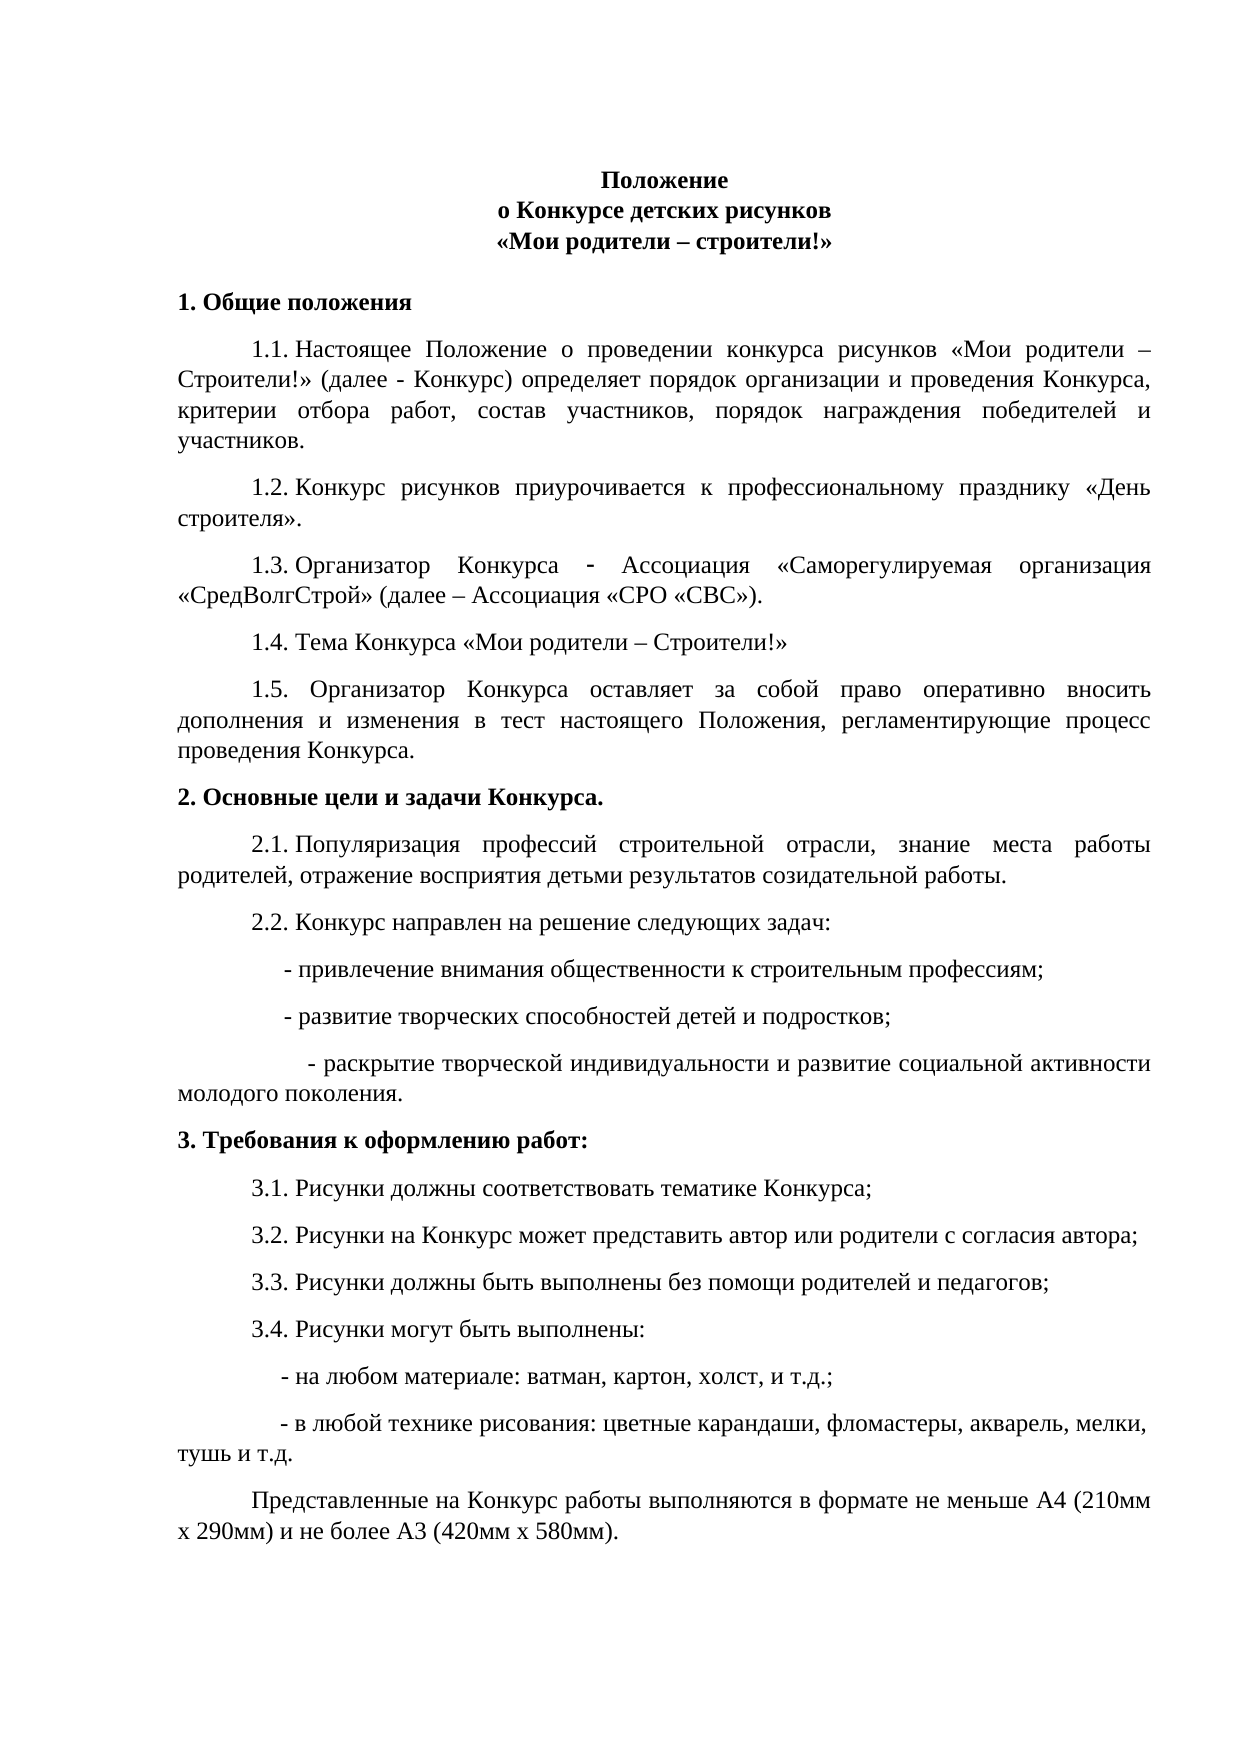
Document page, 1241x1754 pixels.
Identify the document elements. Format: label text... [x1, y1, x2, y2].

text - привлечение внимания общественности к строительным профессиям; [177, 954, 1152, 983]
text 1.3. Организатор Конкурса Ассоциация «Саморегулируемая организация «СредВолгСтрой» (далее – Ассоциация «СРО «СВС»). [177, 550, 1152, 609]
text 3.3. Рисунки должны быть выполнены без помощи родителей и педагогов; [177, 1267, 1152, 1296]
text 1.2. Конкурс рисунков приурочивается к профессиональному празднику «День строителя». [177, 472, 1152, 531]
text 3.1. Рисунки должны соответствовать тематике Конкурса; [177, 1173, 1152, 1201]
text 2.1. Популяризация профессий строительной отрасли, знание места работы родителей, отражение восприятия детьми результатов созидательной работы. [177, 829, 1152, 888]
text 3.2. Рисунки на Конкурс может представить автор или родители с согласия автора; [177, 1220, 1152, 1248]
text 1.4. Тема Конкурса «Мои родители – Строители!» [177, 627, 1152, 656]
text 2. Основные цели и задачи Конкурса. [177, 782, 1152, 811]
text 1.1. Настоящее Положение о проведении конкурса рисунков «Мои родители – Строители!» (далее - Конкурс) определяет порядок организации и проведения Конкурса, критерии отбора работ, состав участников, порядок награждения победителей и участников. [177, 334, 1152, 454]
text - раскрытие творческой индивидуальности и развитие социальной активности молодого поколения. [133, 1048, 1152, 1107]
text - в любой технике рисования: цветные карандаши, фломастеры, акварель, мелки, тушь и т.д. [30, 1408, 1152, 1467]
text 3.4. Рисунки могут быть выполнены: [251, 1314, 1152, 1343]
text 1.5. Организатор Конкурса оставляет за собой право оперативно вносить дополнения и изменения в тест настоящего Положения, регламентирующие процесс проведения Конкурса. [177, 674, 1152, 764]
text Положение [177, 165, 1152, 194]
text «Мои родители – строители!» [177, 226, 1152, 255]
text - на любом материале: ватман, картон, холст, и т.д.; [281, 1361, 1152, 1390]
text Представленные на Конкурс работы выполняются в формате не меньше А4 (210мм х 290мм) и не более А3 (420мм х 580мм). [177, 1486, 1152, 1545]
text 1. Общие положения [177, 287, 1152, 316]
text 2.2. Конкурс направлен на решение следующих задач: [177, 907, 1152, 936]
text - развитие творческих способностей детей и подростков; [177, 1001, 1152, 1030]
text 3. Требования к оформлению работ: [177, 1126, 1152, 1154]
text о Конкурсе детских рисунков [177, 196, 1152, 224]
